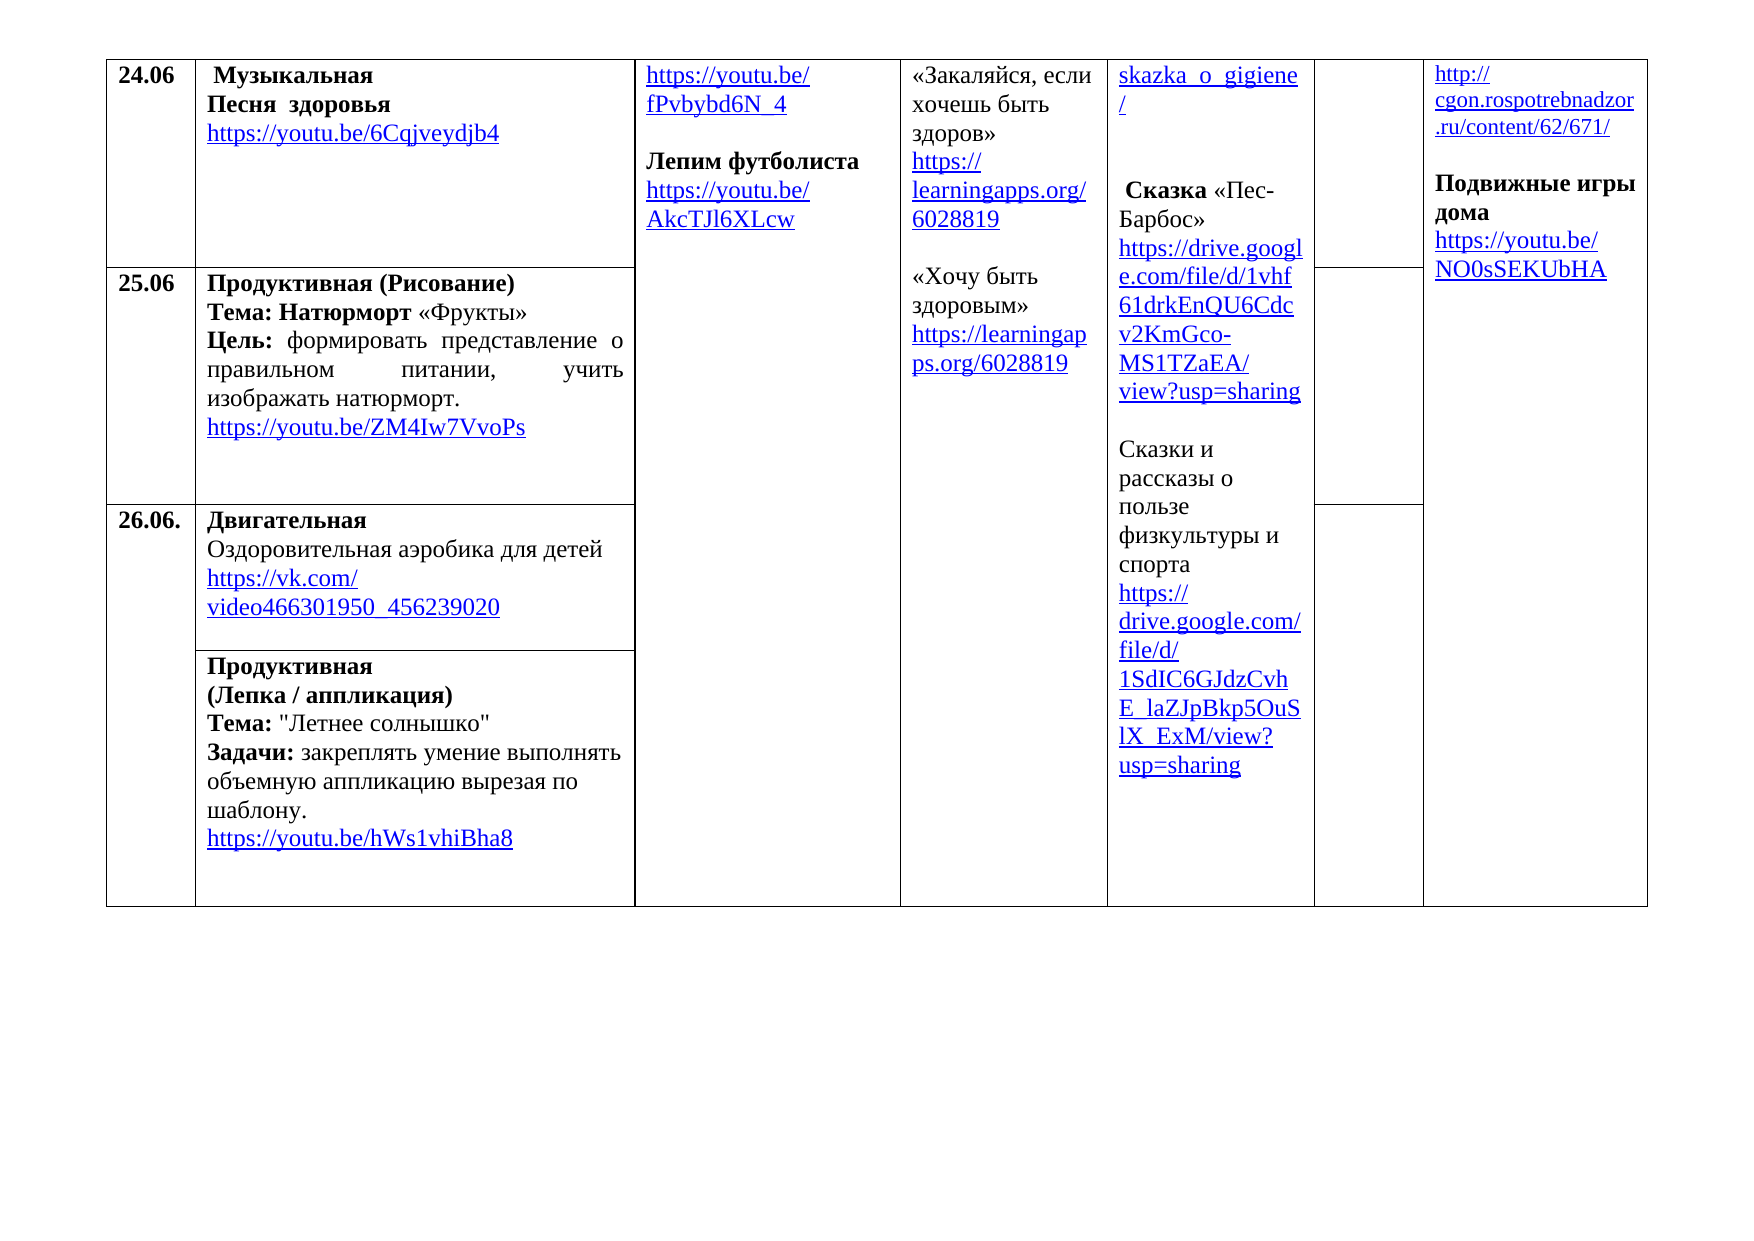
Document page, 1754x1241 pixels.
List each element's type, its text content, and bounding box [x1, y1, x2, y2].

table_cell 25.06 [107, 268, 195, 504]
table_cell 26.06. [107, 505, 195, 906]
table_cell 24.06 [107, 60, 195, 267]
table_cell Музыкальная Песня здоровья https://youtu.be/6Cqjveydjb4 [196, 60, 634, 267]
table_cell Продуктивная (Лепка / аппликация) Тема: "Летнее солнышко" Задачи: закреплять умение выполнять объемную аппликацию вырезая по шаблону. https://youtu.be/hWs1vhiBha8 [196, 651, 634, 906]
table_cell Двигательная Оздоровительная аэробика для детей https://vk.com/video466301950_456239020 [196, 505, 634, 650]
table_cell Продуктивная (Рисование) Тема: Натюрморт «Фрукты» Цель: формировать представление о правильном питании, учить изображать натюрморт. https://youtu.be/ZM4Iw7VvoPs [196, 268, 634, 504]
table_cell [1315, 268, 1423, 504]
table_cell [1315, 505, 1423, 906]
table_cell [1315, 60, 1423, 267]
